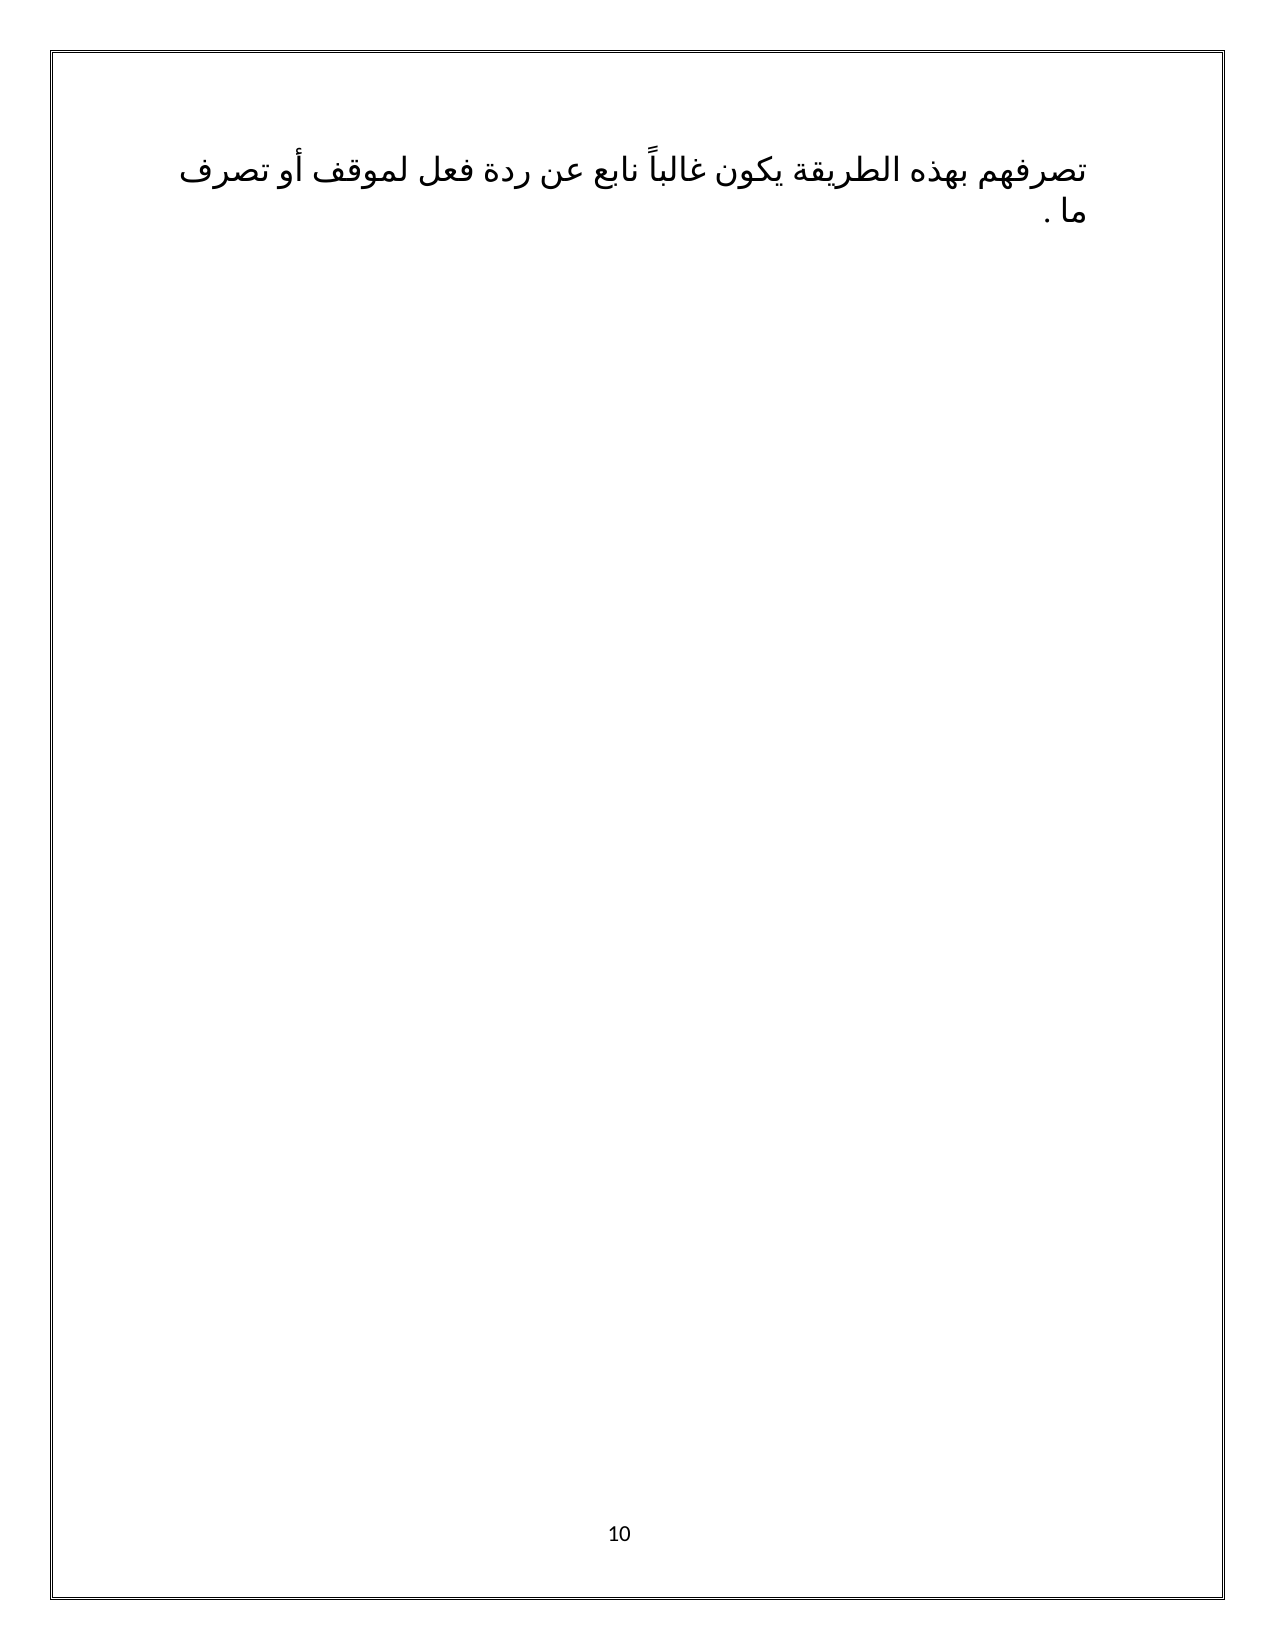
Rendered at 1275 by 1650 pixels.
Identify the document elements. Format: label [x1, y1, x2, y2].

text [150, 150, 1087, 230]
